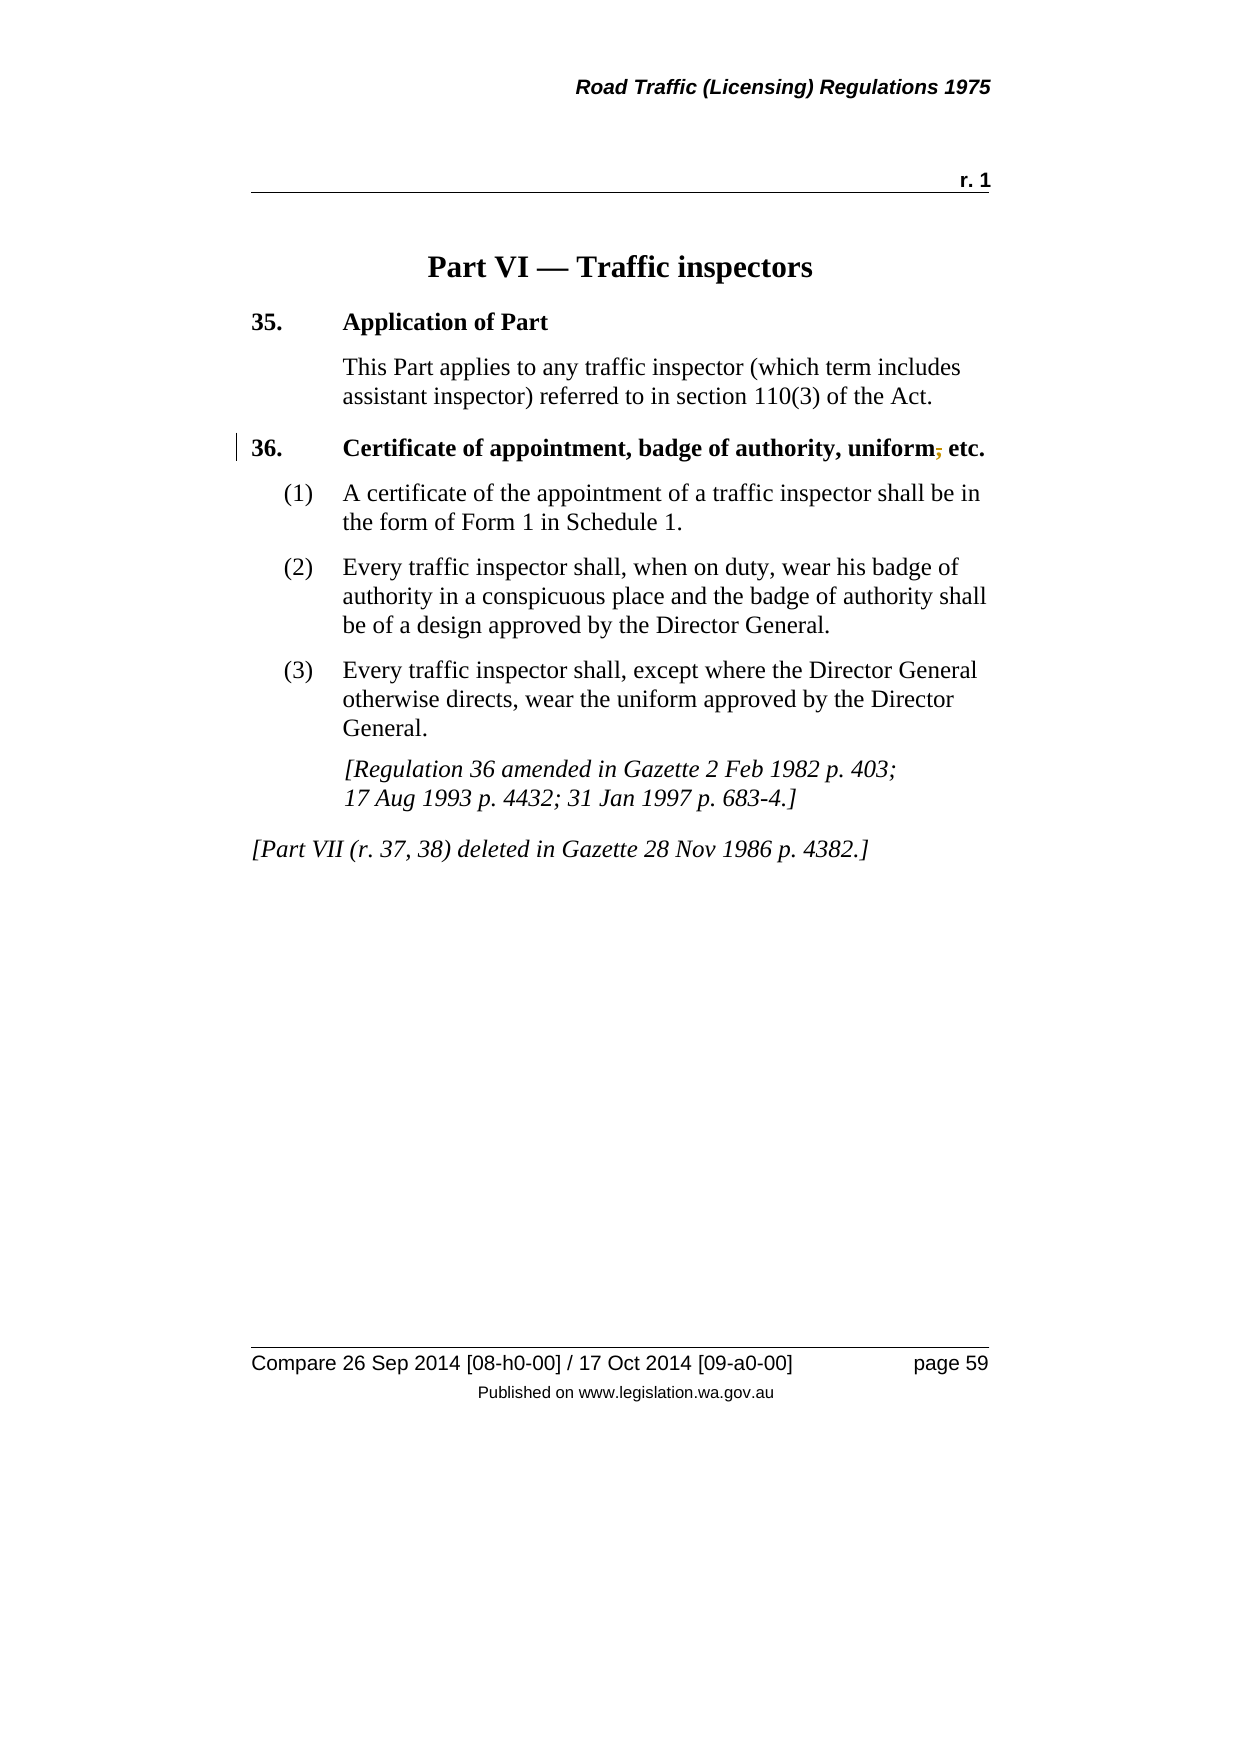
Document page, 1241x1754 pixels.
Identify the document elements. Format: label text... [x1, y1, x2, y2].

subtitle Part VI — Traffic inspectors [251, 248, 989, 284]
subtitle 36. Certificate of appointment, badge of authority, uniform etc. [251, 433, 989, 461]
text (1) A certificate of the appointment of a traffic inspector shall be in the form of Form 1 in Schedule 1. [251, 478, 989, 536]
text [Part VII (r. 37, 38) deleted in Gazette 28 Nov 1986 p. 4382.] [251, 834, 989, 863]
text [Regulation 36 amended in Gazette 2 Feb 1982 p. 403; 17 Aug 1993 p. 4432; 31 Jan 1997 p. 683-4.] [251, 754, 989, 811]
subtitle 35. Application of Part [251, 307, 989, 336]
text This Part applies to any traffic inspector (which term includes assistant inspector) referred to in section 110(3) of the Act. [251, 352, 989, 410]
text (2) Every traffic inspector shall, when on duty, wear his badge of authority in a conspicuous place and the badge of authority shall be of a design approved by the Director General. [251, 552, 989, 638]
text (3) Every traffic inspector shall, except where the Director General otherwise directs, wear the uniform approved by the Director General. [251, 655, 989, 741]
